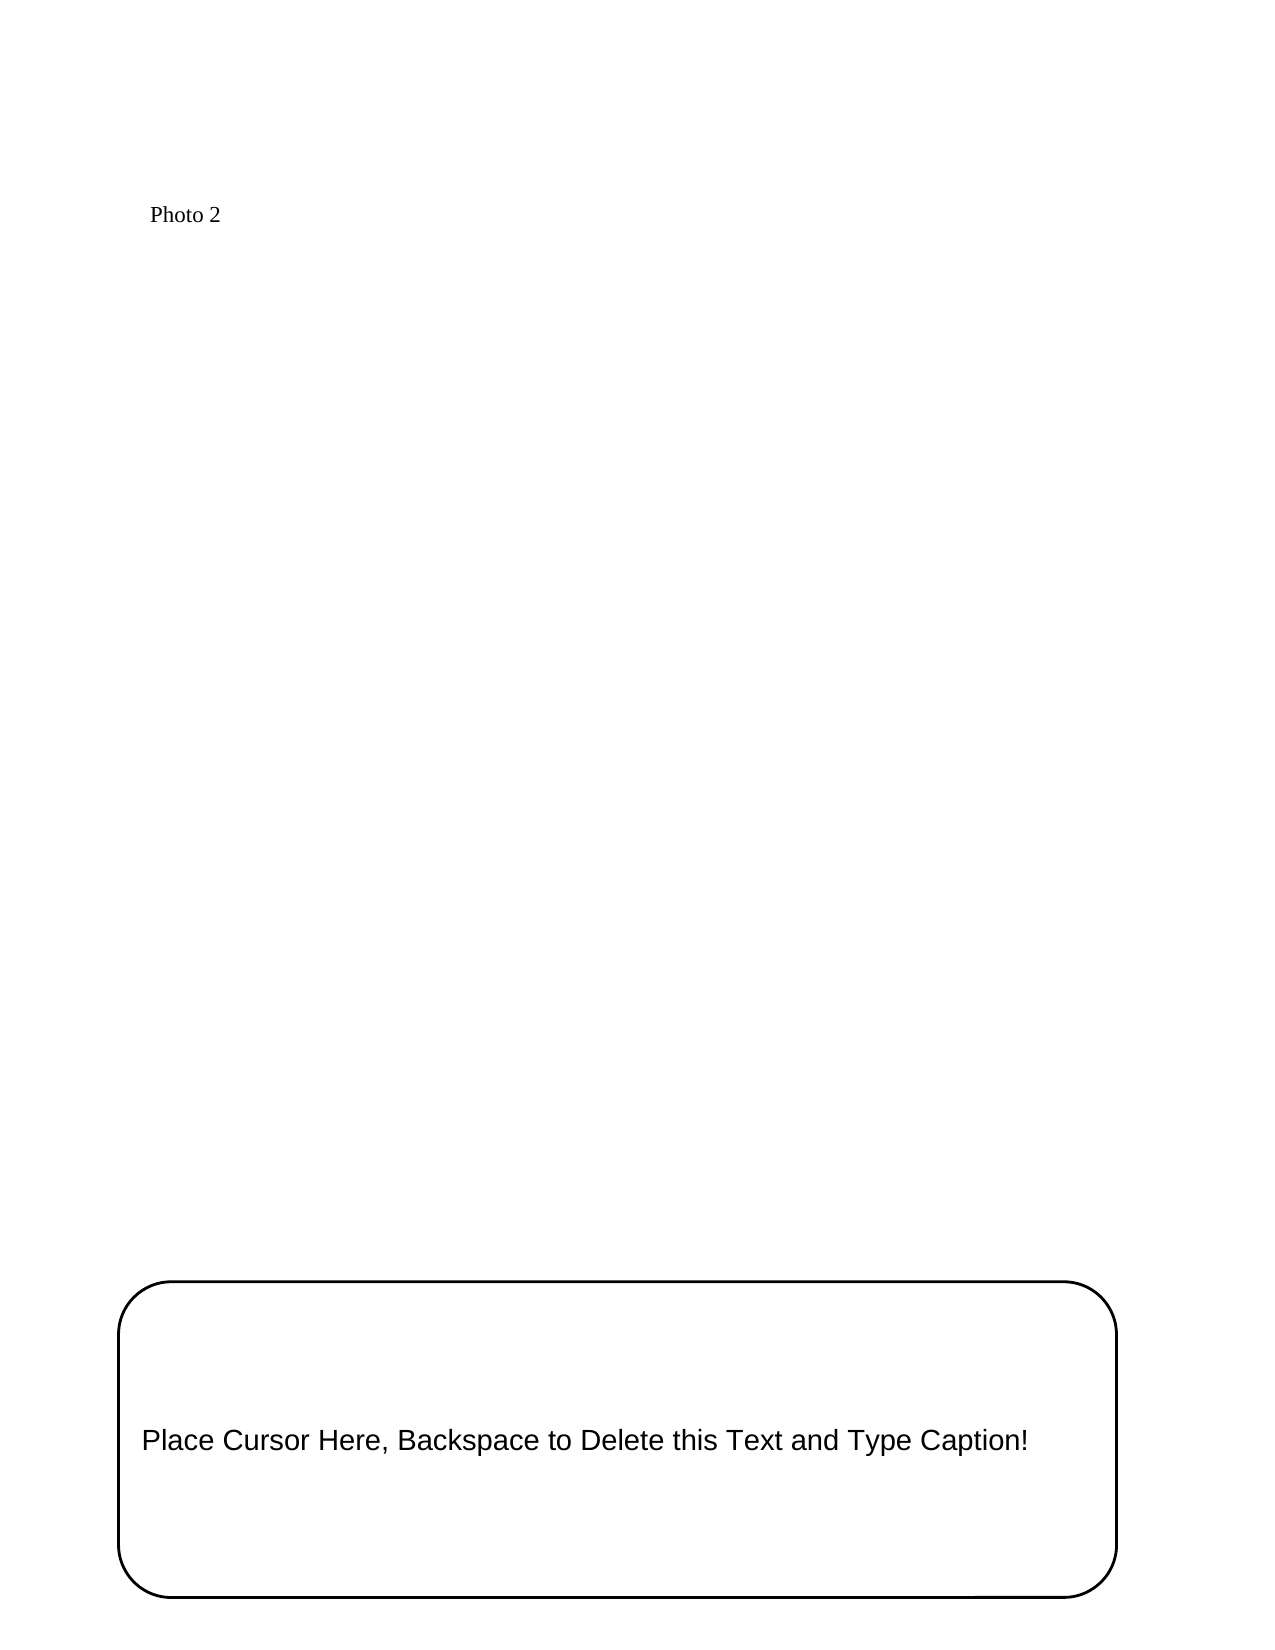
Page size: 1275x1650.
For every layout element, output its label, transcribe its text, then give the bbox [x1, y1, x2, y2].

text Photo 2 [150, 201, 1125, 227]
